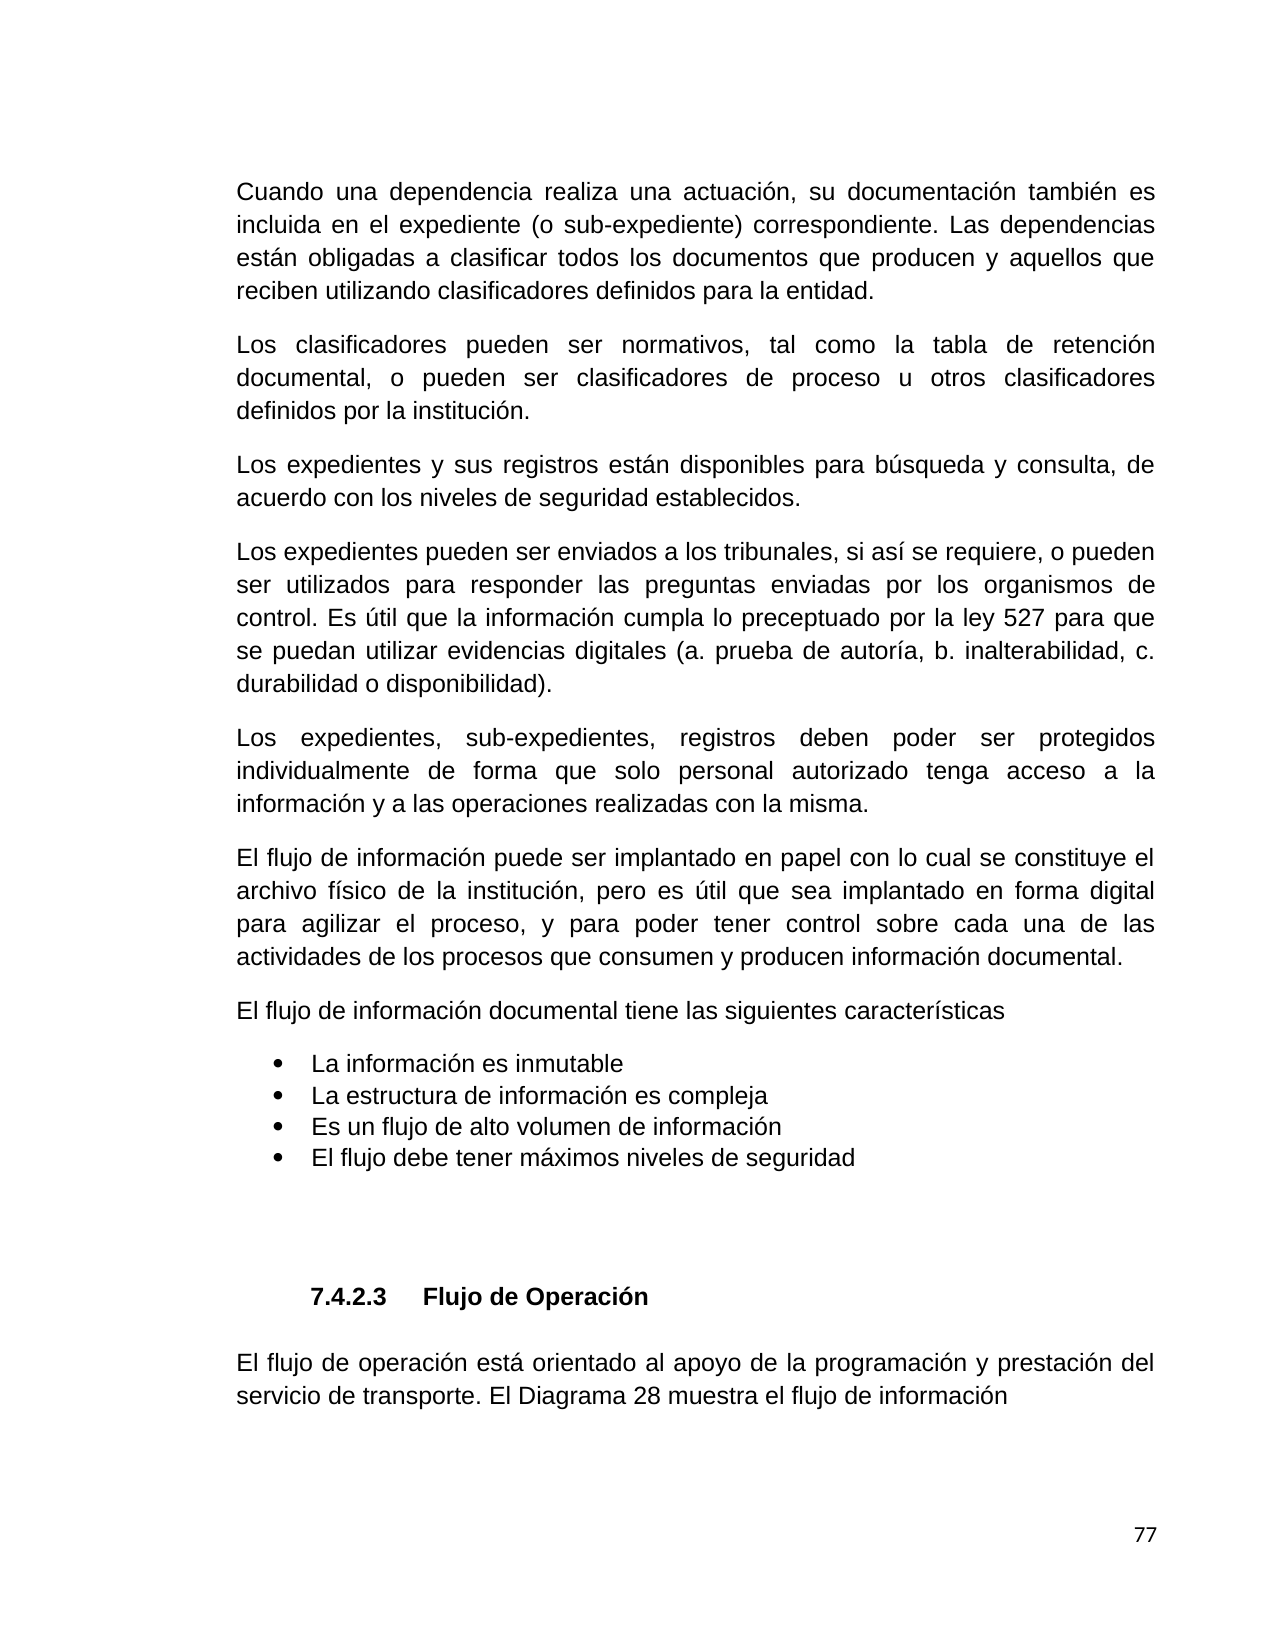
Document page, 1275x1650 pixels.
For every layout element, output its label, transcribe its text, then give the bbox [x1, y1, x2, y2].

text Los clasificadores pueden ser normativos, tal como la tabla de retención documental, o pueden ser clasificadores de proceso u otros clasificadores definidos por la institución. [236, 330, 1157, 425]
text El flujo de información documental tiene las siguientes características [236, 996, 1157, 1024]
text Cuando una dependencia realiza una actuación, su documentación también es incluida en el expediente (o sub-expediente) correspondiente. Las dependencias están obligadas a clasificar todos los documentos que producen y aquellos que reciben utilizando clasificadores definidos para la entidad. [236, 177, 1157, 305]
text Los expedientes, sub-expedientes, registros deben poder ser protegidos individualmente de forma que solo personal autorizado tenga acceso a la información y a las operaciones realizadas con la misma. [236, 723, 1157, 818]
list El flujo debe tener máximos niveles de seguridad [274, 1143, 1157, 1172]
text El flujo de información puede ser implantado en papel con lo cual se constituye el archivo físico de la institución, pero es útil que sea implantado en forma digital para agilizar el proceso, y para poder tener control sobre cada una de las actividades de los procesos que consumen y producen información documental. [236, 843, 1157, 971]
list Flujo de Operación [310, 1282, 1157, 1311]
text Los expedientes y sus registros están disponibles para búsqueda y consulta, de acuerdo con los niveles de seguridad establecidos. [236, 450, 1157, 512]
list La estructura de información es compleja [274, 1081, 1157, 1109]
list Es un flujo de alto volumen de información [274, 1112, 1157, 1141]
text Los expedientes pueden ser enviados a los tribunales, si así se requiere, o pueden ser utilizados para responder las preguntas enviadas por los organismos de control. Es útil que la información cumpla lo preceptuado por la ley 527 para que se puedan utilizar evidencias digitales (a. prueba de autoría, b. inalterabilidad, c. durabilidad o disponibilidad). [236, 537, 1157, 698]
text El flujo de operación está orientado al apoyo de la programación y prestación del servicio de transporte. El Diagrama 28 muestra el flujo de información [236, 1348, 1157, 1410]
list La información es inmutable [274, 1049, 1157, 1078]
